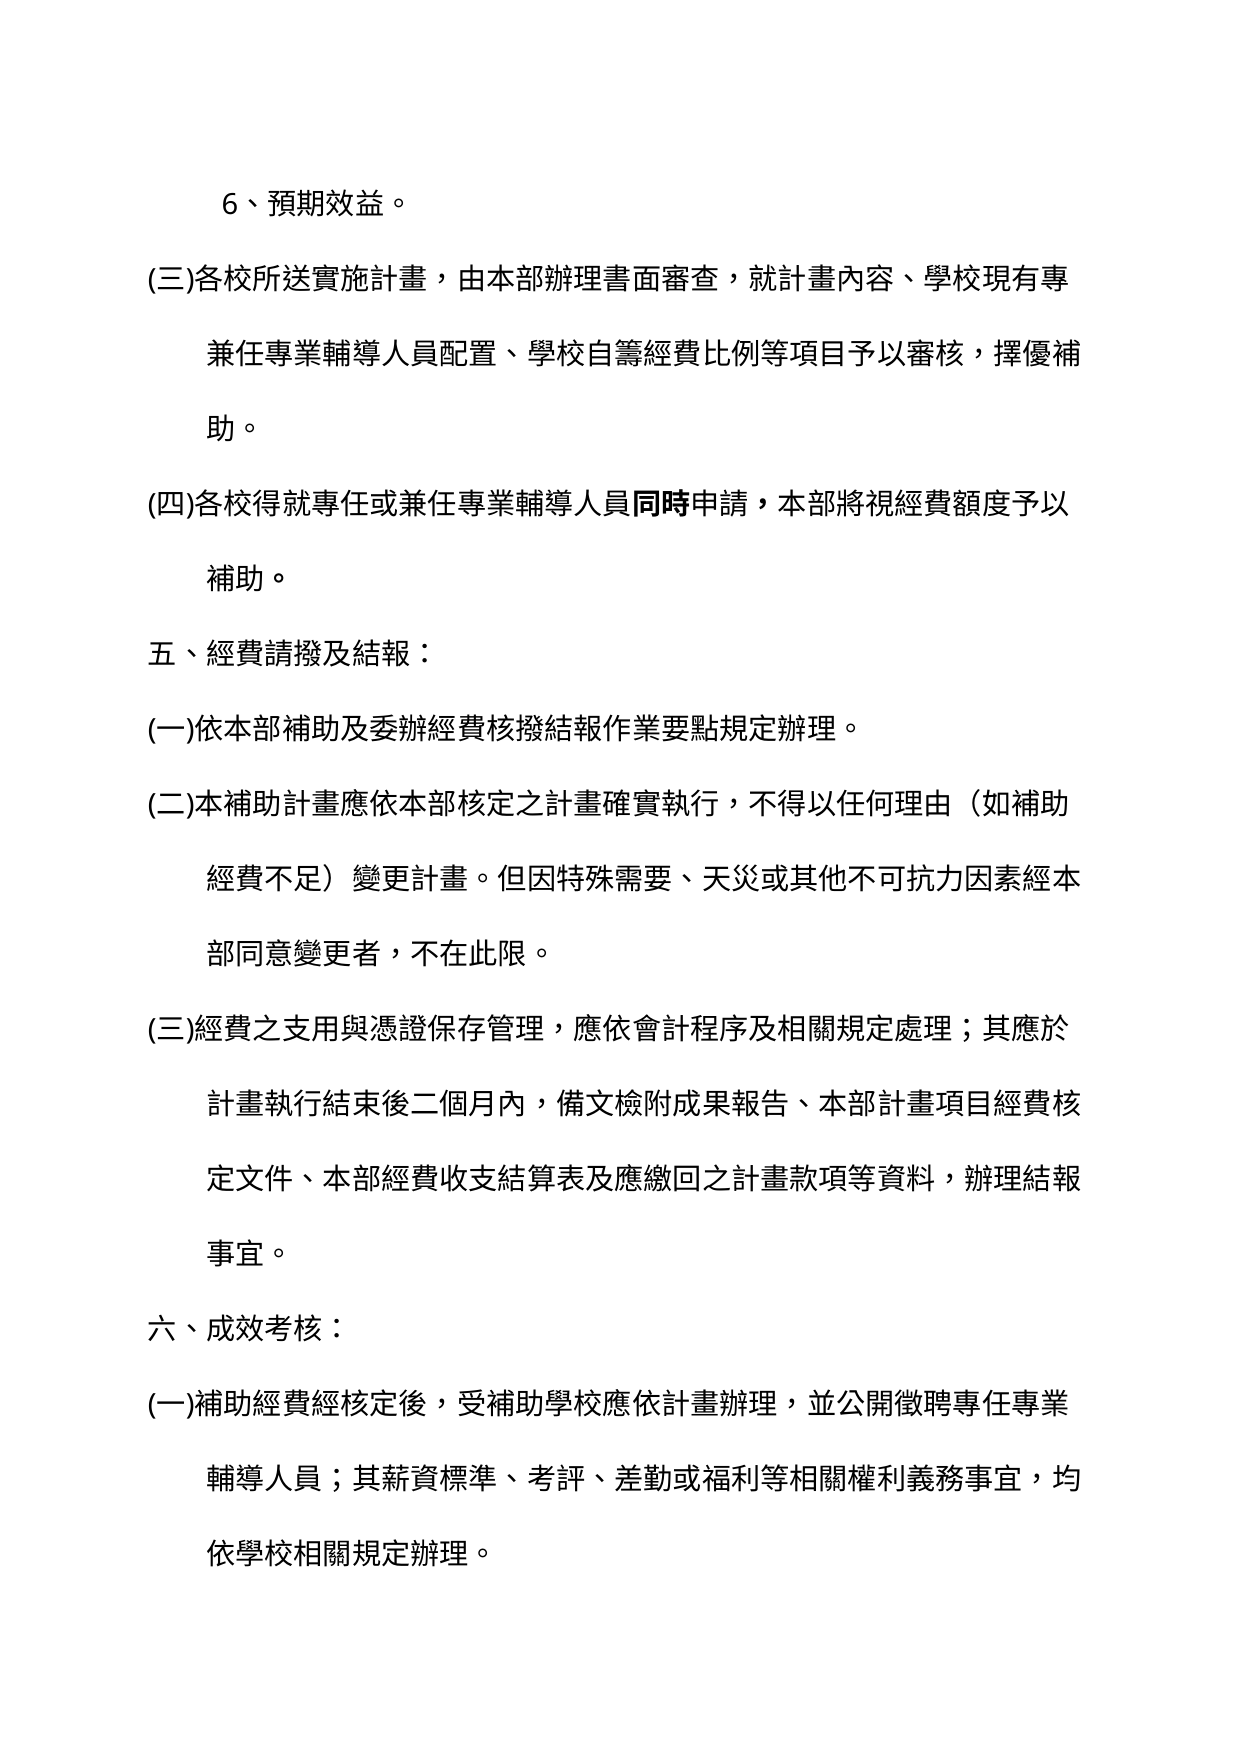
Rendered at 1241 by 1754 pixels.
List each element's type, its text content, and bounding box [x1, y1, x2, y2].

text (二)本補助計畫應依本部核定之計畫確實執行，不得以任何理由（如補助經費不足）變更計畫。但因特殊需要、天災或其他不可抗力因素經本部同意變更者，不在此限。 [148, 764, 1092, 989]
text (一)依本部補助及委辦經費核撥結報作業要點規定辦理。 [148, 689, 1092, 764]
text (四)各校得就專任或兼任專業輔導人員同時申請，本部將視經費額度予以補助。 [148, 464, 1092, 614]
text (三)經費之支用與憑證保存管理，應依會計程序及相關規定處理；其應於計畫執行結束後二個月內，備文檢附成果報告、本部計畫項目經費核定文件、本部經費收支結算表及應繳回之計畫款項等資料，辦理結報事宜。 [148, 989, 1092, 1289]
text (三)各校所送實施計畫，由本部辦理書面審查，就計畫內容、學校現有專兼任專業輔導人員配置、學校自籌經費比例等項目予以審核，擇優補助。 [148, 239, 1092, 464]
text (一)補助經費經核定後，受補助學校應依計畫辦理，並公開徵聘專任專業輔導人員；其薪資標準、考評、差勤或福利等相關權利義務事宜，均依學校相關規定辦理。 [148, 1364, 1092, 1589]
text 六、成效考核： [148, 1289, 1092, 1364]
text 6、預期效益。 [216, 164, 1092, 239]
text 五、經費請撥及結報： [148, 614, 1092, 689]
